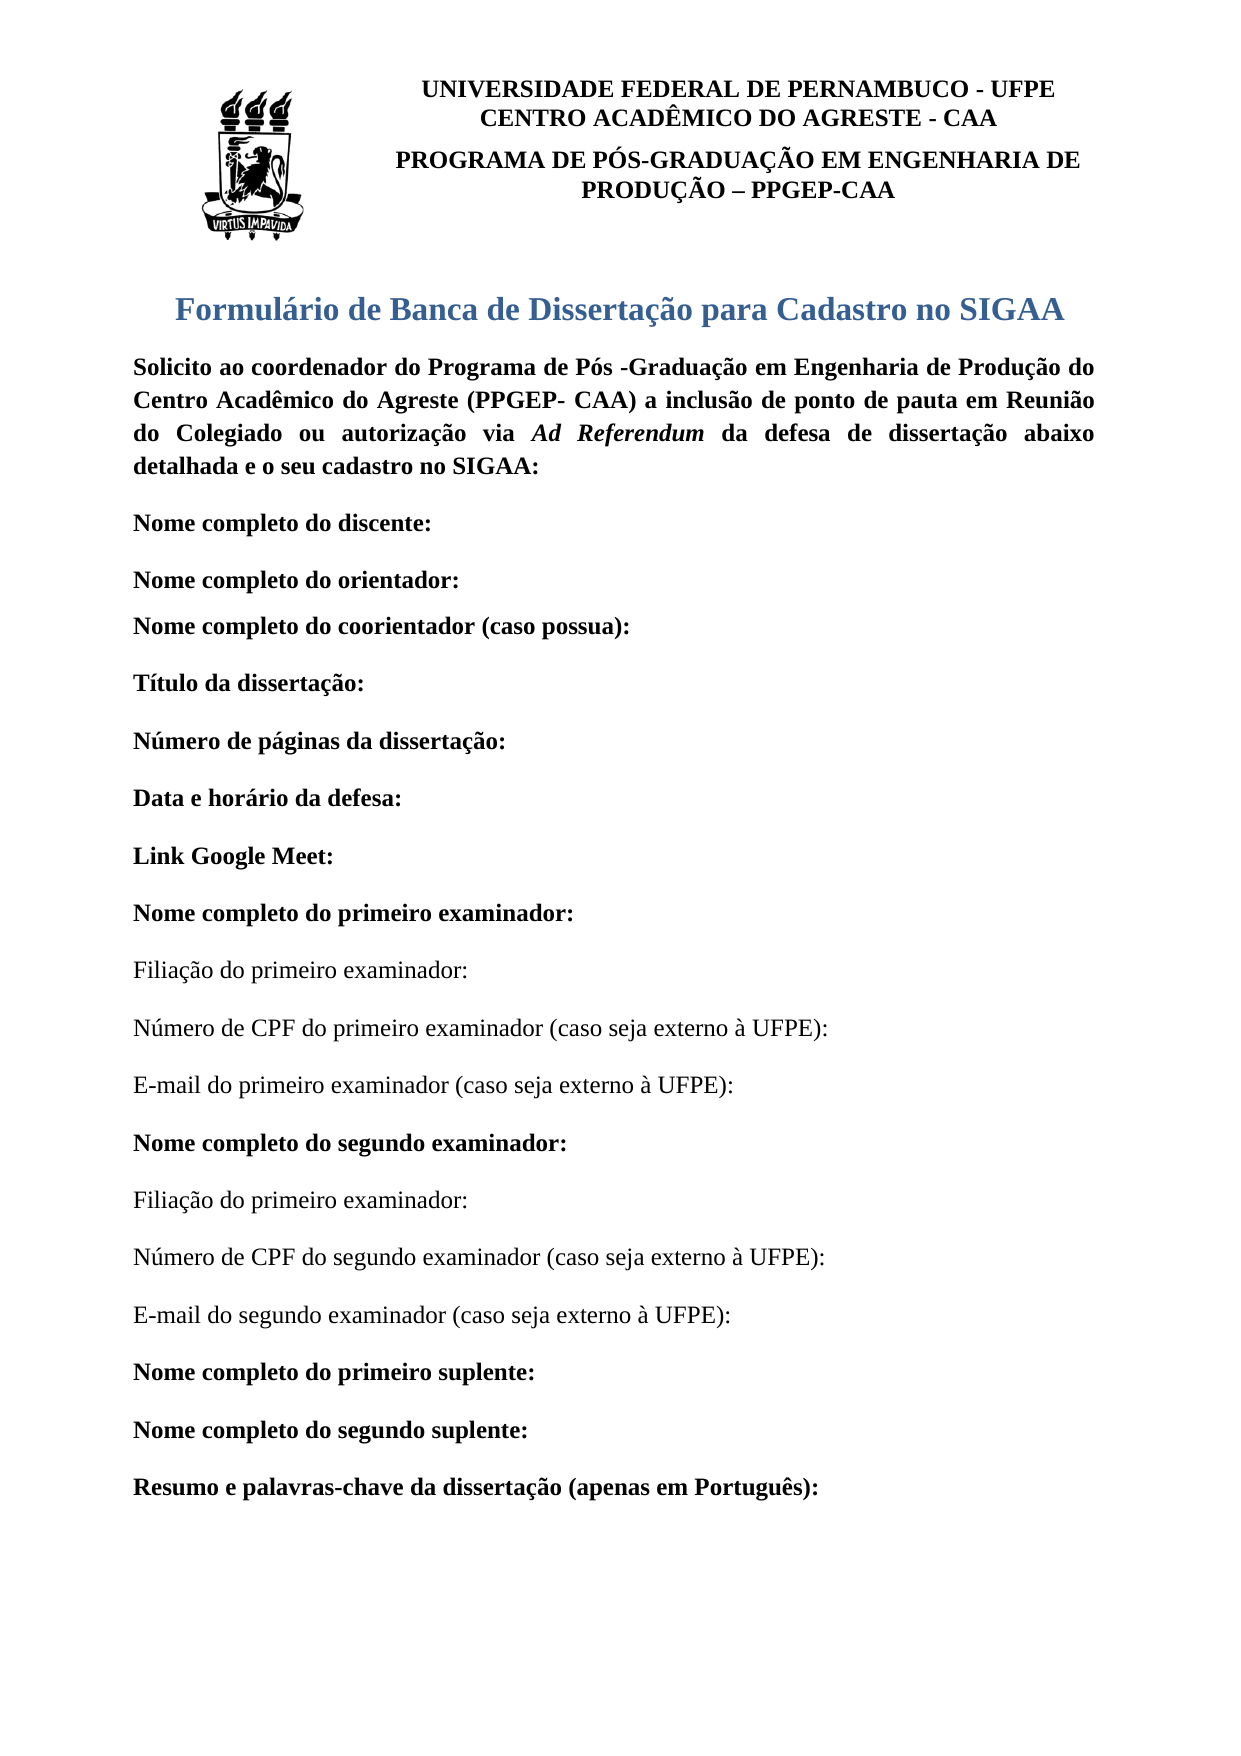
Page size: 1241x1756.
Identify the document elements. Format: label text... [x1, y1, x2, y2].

text E-mail do segundo examinador (caso seja externo à UFPE): [133, 1300, 1095, 1329]
text E-mail do primeiro examinador (caso seja externo à UFPE): [133, 1070, 1095, 1099]
text Nome completo do coorientador (caso possua): [133, 611, 1107, 640]
text Nome completo do discente: [133, 508, 1095, 537]
text Título da dissertação: [133, 668, 1095, 697]
text Solicito ao coordenador do Programa de Pós -Graduação em Engenharia de Produção do Centro Acadêmico do Agreste (PPGEP- CAA) a inclusão de ponto de pauta em Reunião do Colegiado ou autorização via Ad Referendum da defesa de dissertação abaixo detalhada e o seu cadastro no SIGAA: [133, 352, 1095, 479]
text Número de CPF do primeiro examinador (caso seja externo à UFPE): [133, 1013, 1095, 1042]
table_header UNIVERSIDADE FEDERAL DE PERNAMBUCO - UFPE CENTRO ACADÊMICO DO AGRESTE - CAA PROGRAMA DE PÓS-GRADUAÇÃO EM ENGENHARIA DE PRODUÇÃO – PPGEP-CAA [368, 74, 1128, 256]
text Nome completo do primeiro examinador: [133, 898, 1095, 927]
text Link Google Meet: [133, 841, 1095, 869]
text Filiação do primeiro examinador: [133, 1185, 1095, 1214]
text Resumo e palavras-chave da dissertação (apenas em Português): [133, 1472, 1095, 1501]
text Nome completo do primeiro suplente: [133, 1357, 1095, 1386]
table_header [169, 74, 368, 256]
text Nome completo do segundo examinador: [133, 1128, 1095, 1156]
text Nome completo do orientador: [133, 566, 1095, 594]
text Nome completo do segundo suplente: [133, 1415, 1095, 1443]
text Data e horário da defesa: [133, 783, 1095, 812]
picture [201, 89, 304, 241]
subtitle Formulário de Banca de Dissertação para Cadastro no SIGAA [133, 289, 1107, 327]
text Filiação do primeiro examinador: [133, 956, 1095, 984]
text Número de páginas da dissertação: [133, 726, 1095, 755]
text Número de CPF do segundo examinador (caso seja externo à UFPE): [133, 1242, 1095, 1271]
